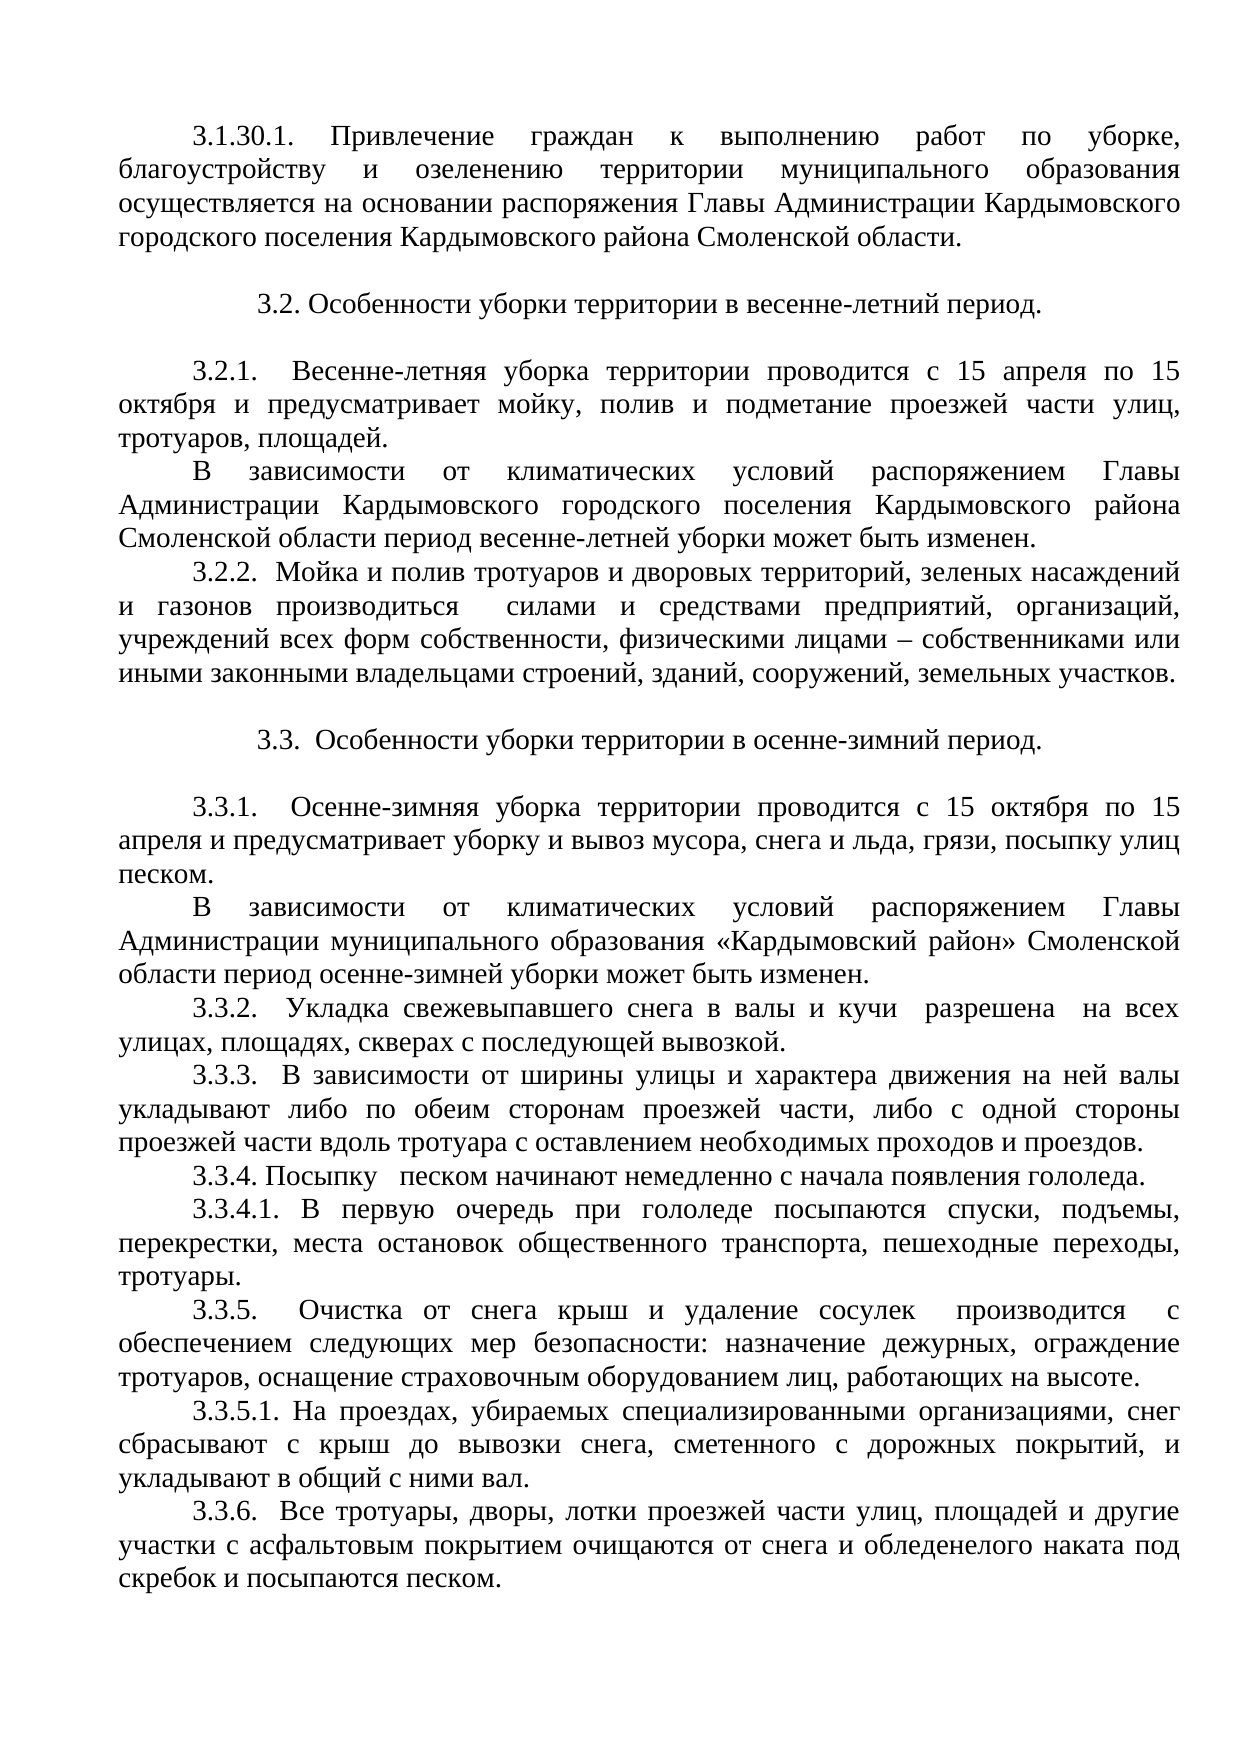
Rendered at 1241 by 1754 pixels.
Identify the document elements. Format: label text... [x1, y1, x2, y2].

text 3.1.30.1. Привлечение граждан к выполнению работ по уборке, благоустройству и озеленению территории муниципального образования осуществляется на основании распоряжения Главы Администрации Кардымовского городского поселения Кардымовского района Смоленской области. [118, 118, 1181, 252]
text 3.2. Особенности уборки территории в весенне-летний период. [118, 286, 1181, 319]
text 3.2.1. Весенне-летняя уборка территории проводится с 15 апреля по 15 октября и предусматривает мойку, полив и подметание проезжей части улиц, тротуаров, площадей. [118, 353, 1181, 453]
text 3.3.5.1. На проездах, убираемых специализированными организациями, снег сбрасывают с крыш до вывозки снега, сметенного с дорожных покрытий, и укладывают в общий с ними вал. [118, 1393, 1181, 1493]
text 3.3.3. В зависимости от ширины улицы и характера движения на ней валы укладывают либо по обеим сторонам проезжей части, либо с одной стороны проезжей части вдоль тротуара с оставлением необходимых проходов и проездов. [118, 1057, 1181, 1158]
text 3.3.4.1. В первую очередь при гололеде посыпаются спуски, подъемы, перекрестки, места остановок общественного транспорта, пешеходные переходы, тротуары. [118, 1191, 1181, 1292]
text 3.3.6. Все тротуары, дворы, лотки проезжей части улиц, площадей и другие участки с асфальтовым покрытием очищаются от снега и обледенелого наката под скребок и посыпаются песком. [118, 1493, 1181, 1594]
text 3.2.2. Мойка и полив тротуаров и дворовых территорий, зеленых насаждений и газонов производиться силами и средствами предприятий, организаций, учреждений всех форм собственности, физическими лицами – собственниками или иными законными владельцами строений, зданий, сооружений, земельных участков. [118, 554, 1181, 688]
text В зависимости от климатических условий распоряжением Главы Администрации муниципального образования «Кардымовский район» Смоленской области период осенне-зимней уборки может быть изменен. [118, 889, 1181, 990]
text 3.3.4. Посыпку песком начинают немедленно с начала появления гололеда. [118, 1158, 1181, 1191]
text В зависимости от климатических условий распоряжением Главы Администрации Кардымовского городского поселения Кардымовского района Смоленской области период весенне-летней уборки может быть изменен. [118, 453, 1181, 554]
text 3.3. Особенности уборки территории в осенне-зимний период. [118, 722, 1181, 755]
text 3.3.2. Укладка свежевыпавшего снега в валы и кучи разрешена на всех улицах, площадях, скверах с последующей вывозкой. [118, 990, 1181, 1057]
text 3.3.5. Очистка от снега крыш и удаление сосулек производится с обеспечением следующих мер безопасности: назначение дежурных, ограждение тротуаров, оснащение страховочным оборудованием лиц, работающих на высоте. [118, 1292, 1181, 1393]
text 3.3.1. Осенне-зимняя уборка территории проводится с 15 октября по 15 апреля и предусматривает уборку и вывоз мусора, снега и льда, грязи, посыпку улиц песком. [118, 789, 1181, 889]
